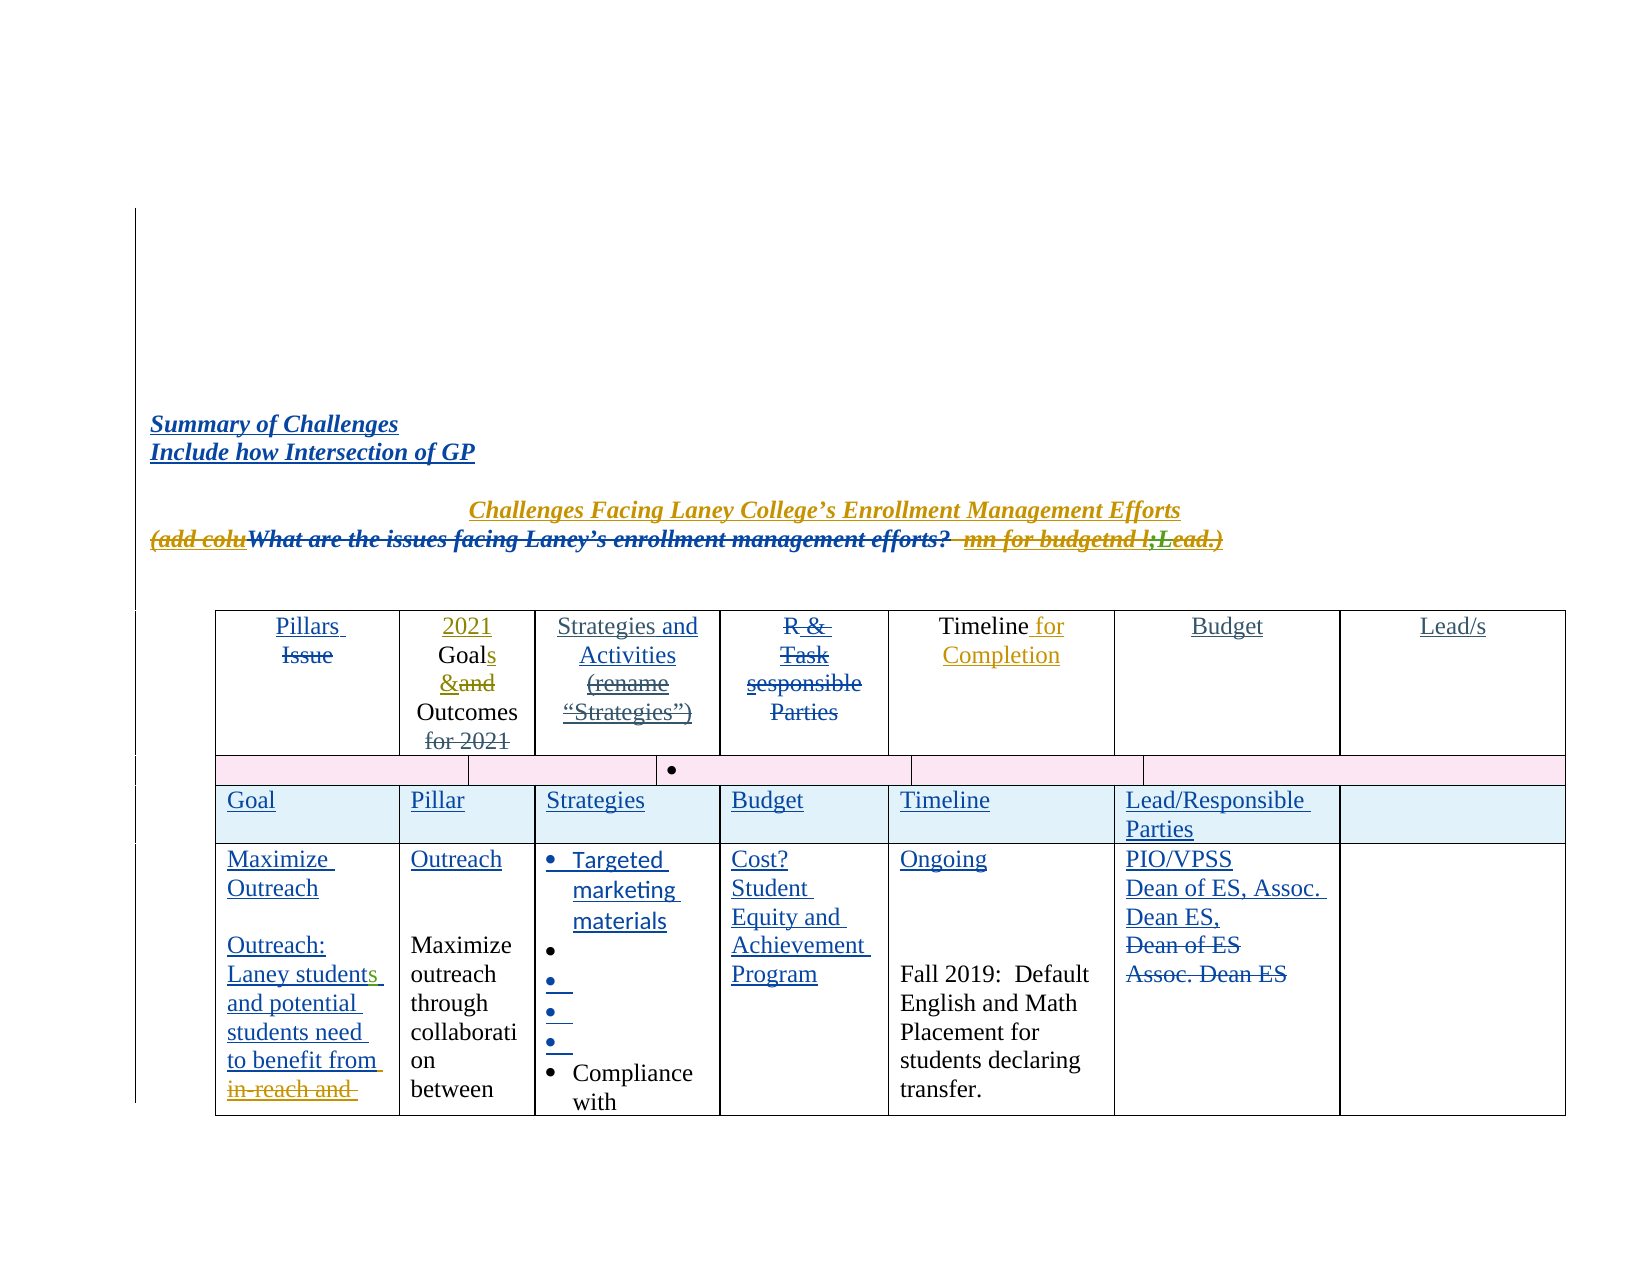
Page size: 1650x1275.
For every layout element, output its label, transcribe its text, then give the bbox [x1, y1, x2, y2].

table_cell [889, 844, 1114, 1115]
table_cell [216, 844, 399, 1115]
table_header Timeline [889, 611, 1114, 755]
table_cell [721, 844, 888, 1115]
table_header [721, 611, 888, 755]
table_cell [1115, 844, 1339, 1115]
table_header [536, 611, 719, 755]
table_header [1115, 611, 1339, 755]
table_cell [1341, 844, 1565, 1115]
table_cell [400, 844, 534, 1115]
table_header Goal Outcomes [400, 611, 534, 755]
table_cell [536, 844, 719, 1115]
table_header [1341, 611, 1565, 755]
table_header [216, 611, 399, 755]
